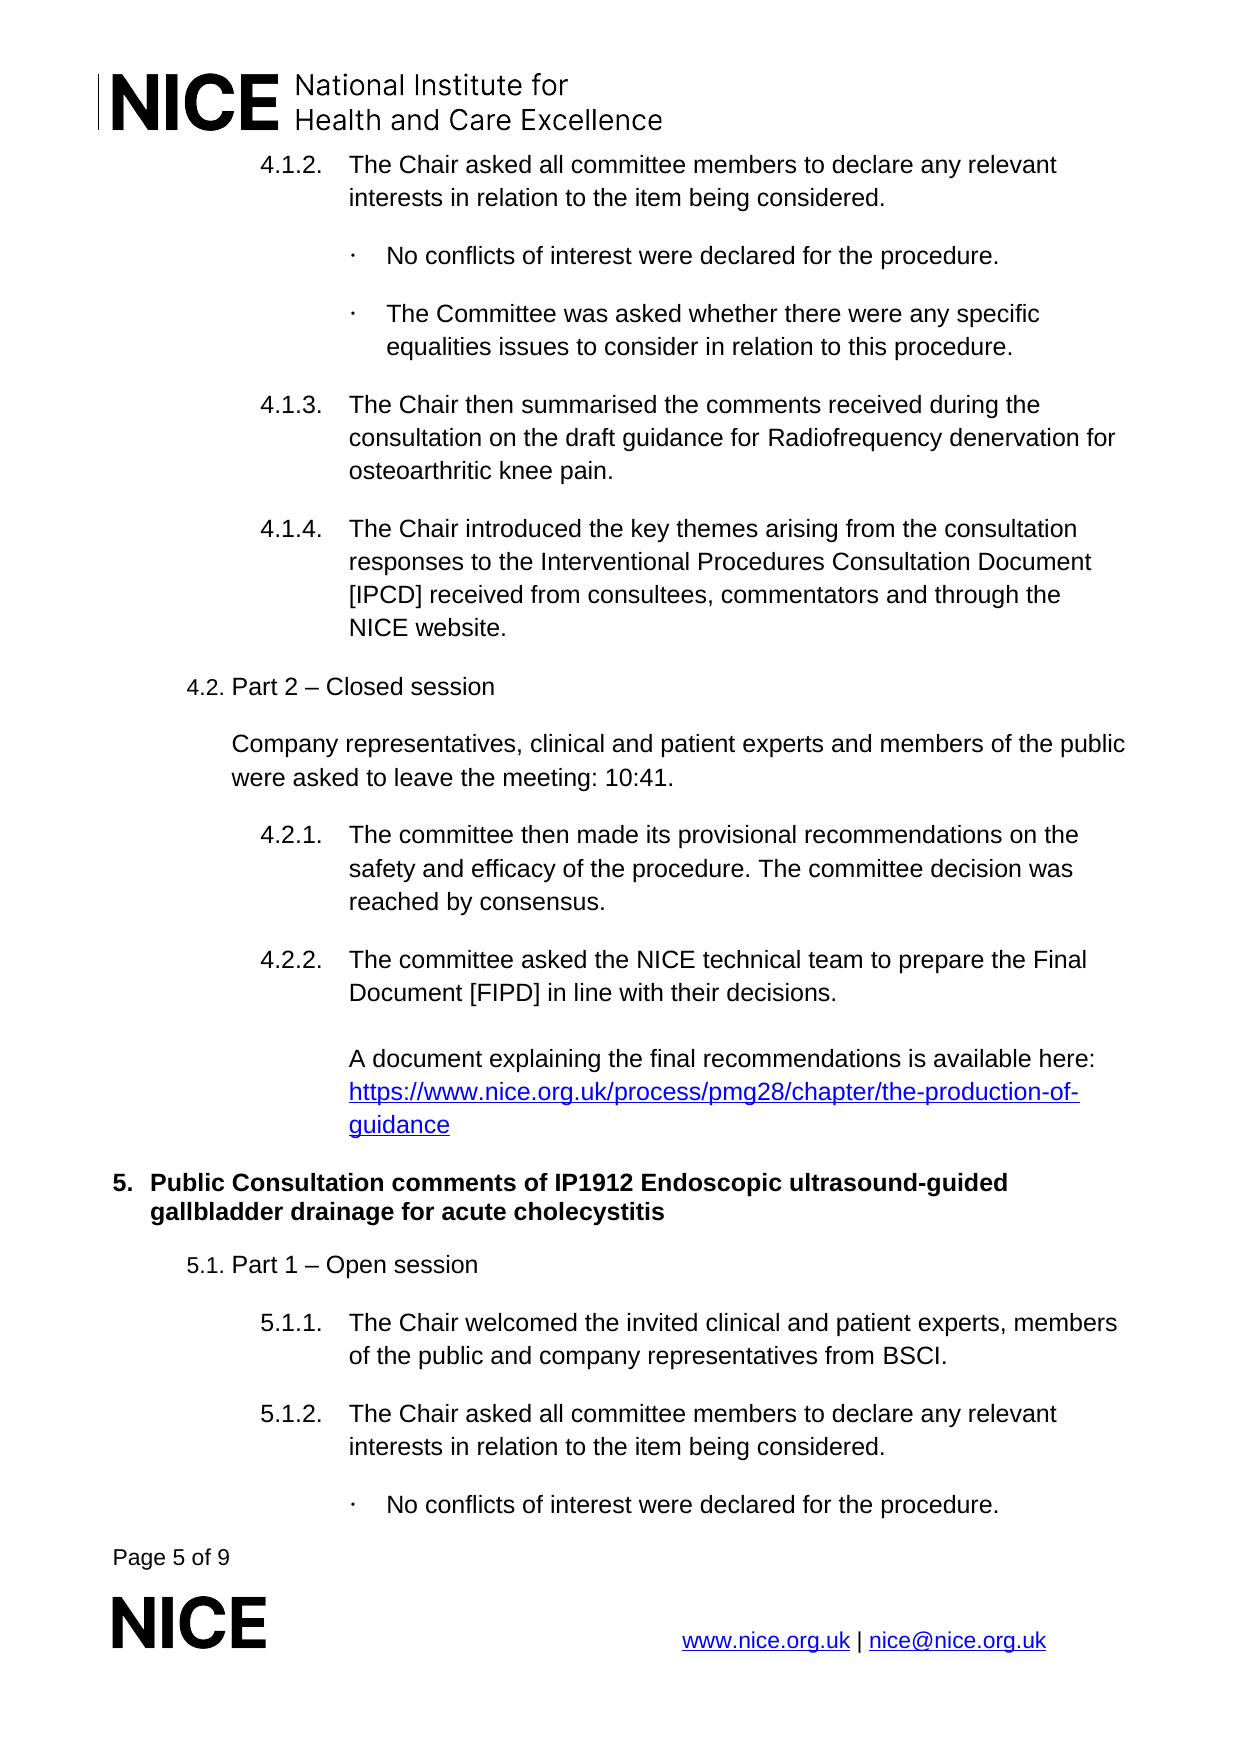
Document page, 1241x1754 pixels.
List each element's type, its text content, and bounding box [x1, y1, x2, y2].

picture [112, 1596, 266, 1649]
list No conflicts of interest were declared for the procedure. [349, 1490, 1128, 1519]
text The Chair welcomed the invited clinical and patient experts, members of the public and company representatives from [260, 1308, 1128, 1370]
text Part 1 – Open session [186, 1250, 1128, 1279]
text Part 2 – Closed session [186, 671, 1128, 700]
text The Chair asked all committee members to declare any relevant interests in relation to the item being considered. [260, 1399, 1128, 1461]
text The committee then made its provisional recommendations on the safety and efficacy of the procedure. The committee decision was reached [260, 821, 1128, 915]
list The Committee was asked whether there were any specific equalities issues to consider in relation to this procedure. [349, 299, 1128, 361]
text The committee asked the NICE technical team to prepare the Final Document [FIPD] in line with their decisions. A document explaining the final recommendations is available here: https://www.nice.org.uk/process/pmg28/chapter/the-production-of-guidance [260, 944, 1128, 1138]
list No conflicts of interest were declared for the procedure. [349, 241, 1128, 270]
picture [112, 73, 662, 131]
list Company representatives, clinical and patient experts and members of the public were asked to leave the meeting: 10:41. [231, 729, 1128, 791]
text The Chair introduced the key themes arising from the consultation responses to the Interventional Procedures Consultation Document [IPCD] received from consultees, commentators and through the NICE website. [260, 514, 1128, 642]
text The Chair then summarised the comments received during the consultation on the draft guidance for [260, 390, 1128, 485]
text of [112, 1168, 1128, 1225]
text The Chair asked all committee members to declare any relevant interests in relation to the item being considered. [260, 150, 1128, 212]
